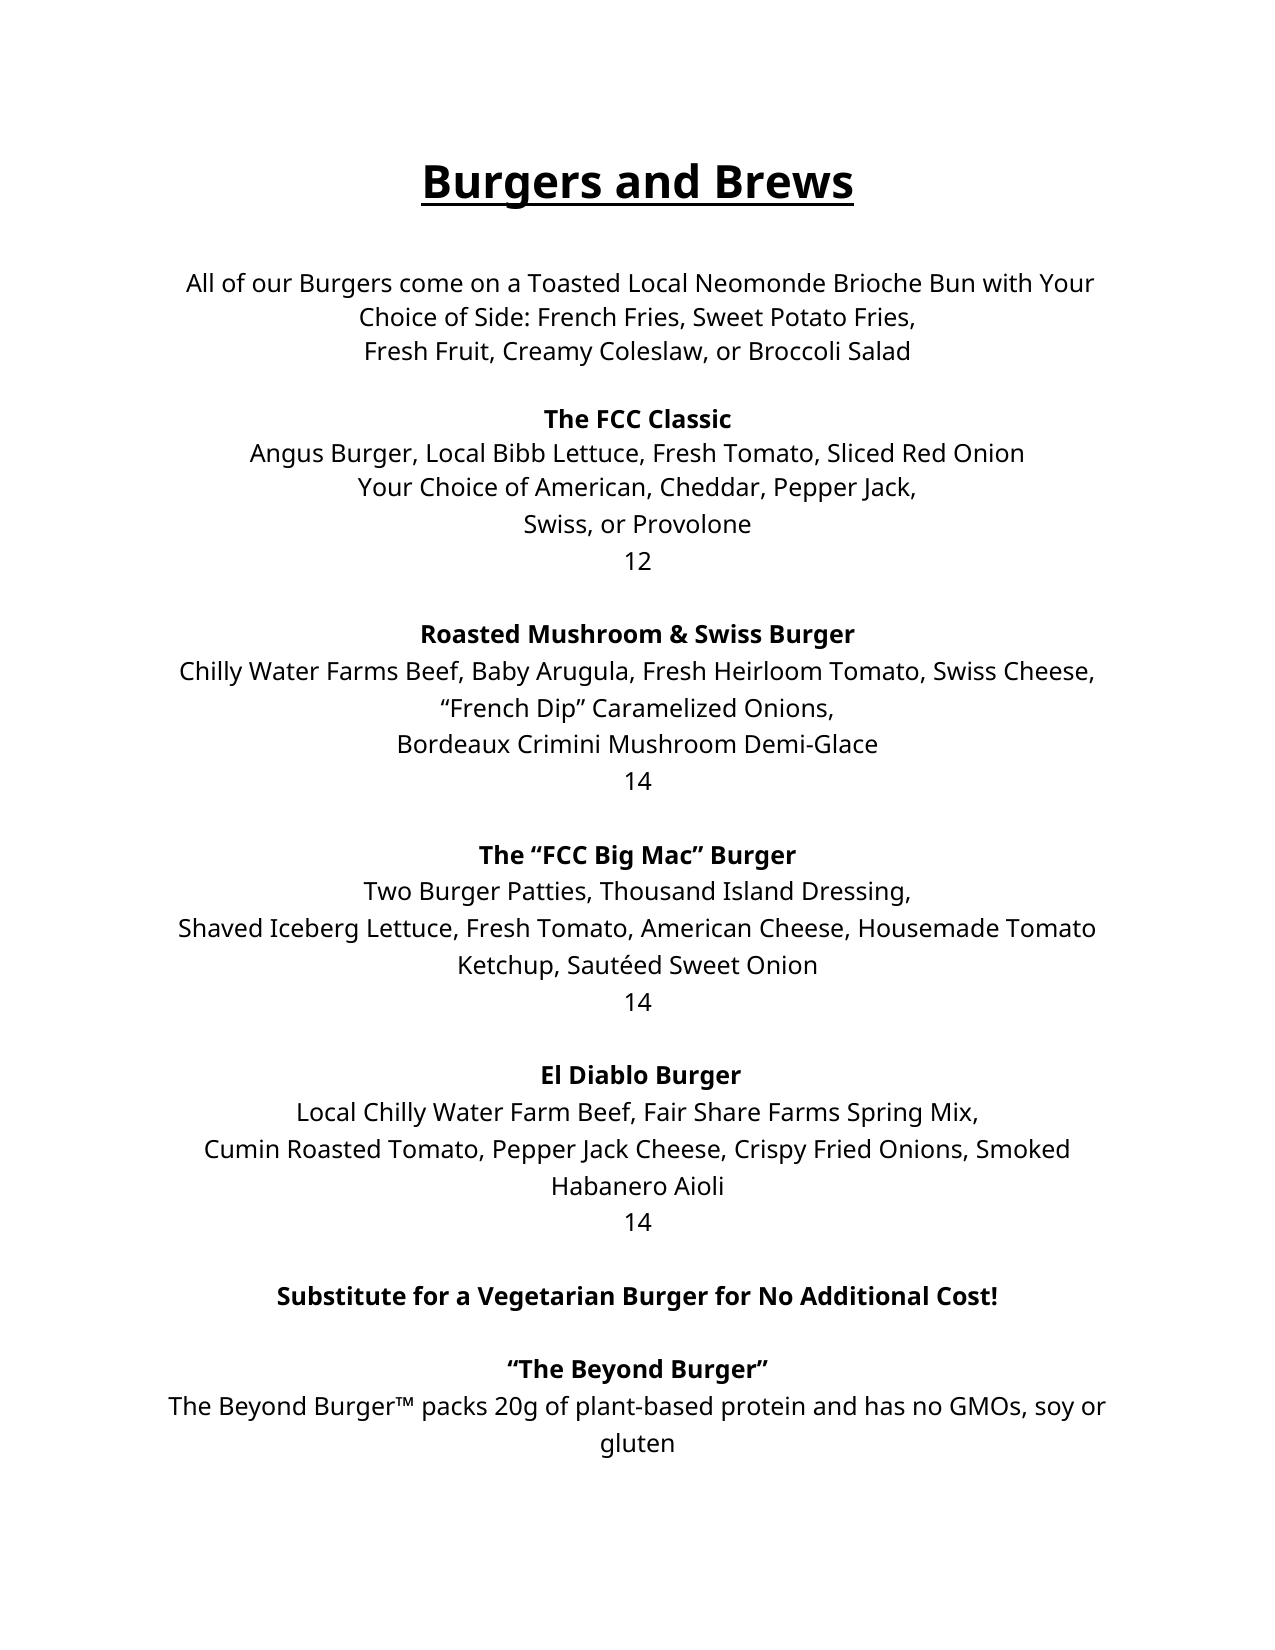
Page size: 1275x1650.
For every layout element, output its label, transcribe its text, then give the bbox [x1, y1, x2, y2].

text Shaved Iceberg Lettuce, Fresh Tomato, American Cheese, Housemade Tomato Ketchup, Sautéed Sweet Onion [150, 911, 1125, 982]
text 12 [150, 543, 1125, 577]
text El Diablo Burger [150, 1058, 1125, 1092]
text Your Choice of American, Cheddar, Pepper Jack, [150, 469, 1125, 504]
text Burgers and Brews [150, 150, 1125, 212]
text Roasted Mushroom & Swiss Burger [150, 617, 1125, 651]
text 14 [150, 984, 1125, 1018]
text Local Chilly Water Farm Beef, Fair Share Farms Spring Mix, [150, 1095, 1125, 1129]
text Chilly Water Farms Beef, Baby Arugula, Fresh Heirloom Tomato, Swiss Cheese, “French Dip” Caramelized Onions, [150, 653, 1125, 724]
text All of our Burgers come on a Toasted Local Neomonde Brioche Bun with Your Choice of Side: French Fries, Sweet Potato Fries, [150, 265, 1125, 333]
text The FCC Classic [150, 401, 1125, 436]
text Substitute for a Vegetarian Burger for No Additional Cost! [150, 1278, 1125, 1313]
text Bordeaux Crimini Mushroom Demi-Glace [150, 727, 1125, 761]
text The “FCC Big Mac” Burger [150, 837, 1125, 871]
text The Beyond Burger™ packs 20g of plant-based protein and has no GMOs, soy or gluten [150, 1389, 1125, 1460]
text Two Burger Patties, Thousand Island Dressing, [150, 874, 1125, 908]
text Angus Burger, Local Bibb Lettuce, Fresh Tomato, Sliced Red Onion [150, 436, 1125, 469]
text “The Beyond Burger” [150, 1352, 1125, 1386]
text 14 [150, 764, 1125, 798]
text 14 [150, 1205, 1125, 1239]
text Cumin Roasted Tomato, Pepper Jack Cheese, Crispy Fried Onions, Smoked Habanero Aioli [150, 1131, 1125, 1202]
text Fresh Fruit, Creamy Coleslaw, or Broccoli Salad [150, 333, 1125, 367]
text Swiss, or Provolone [150, 506, 1125, 540]
